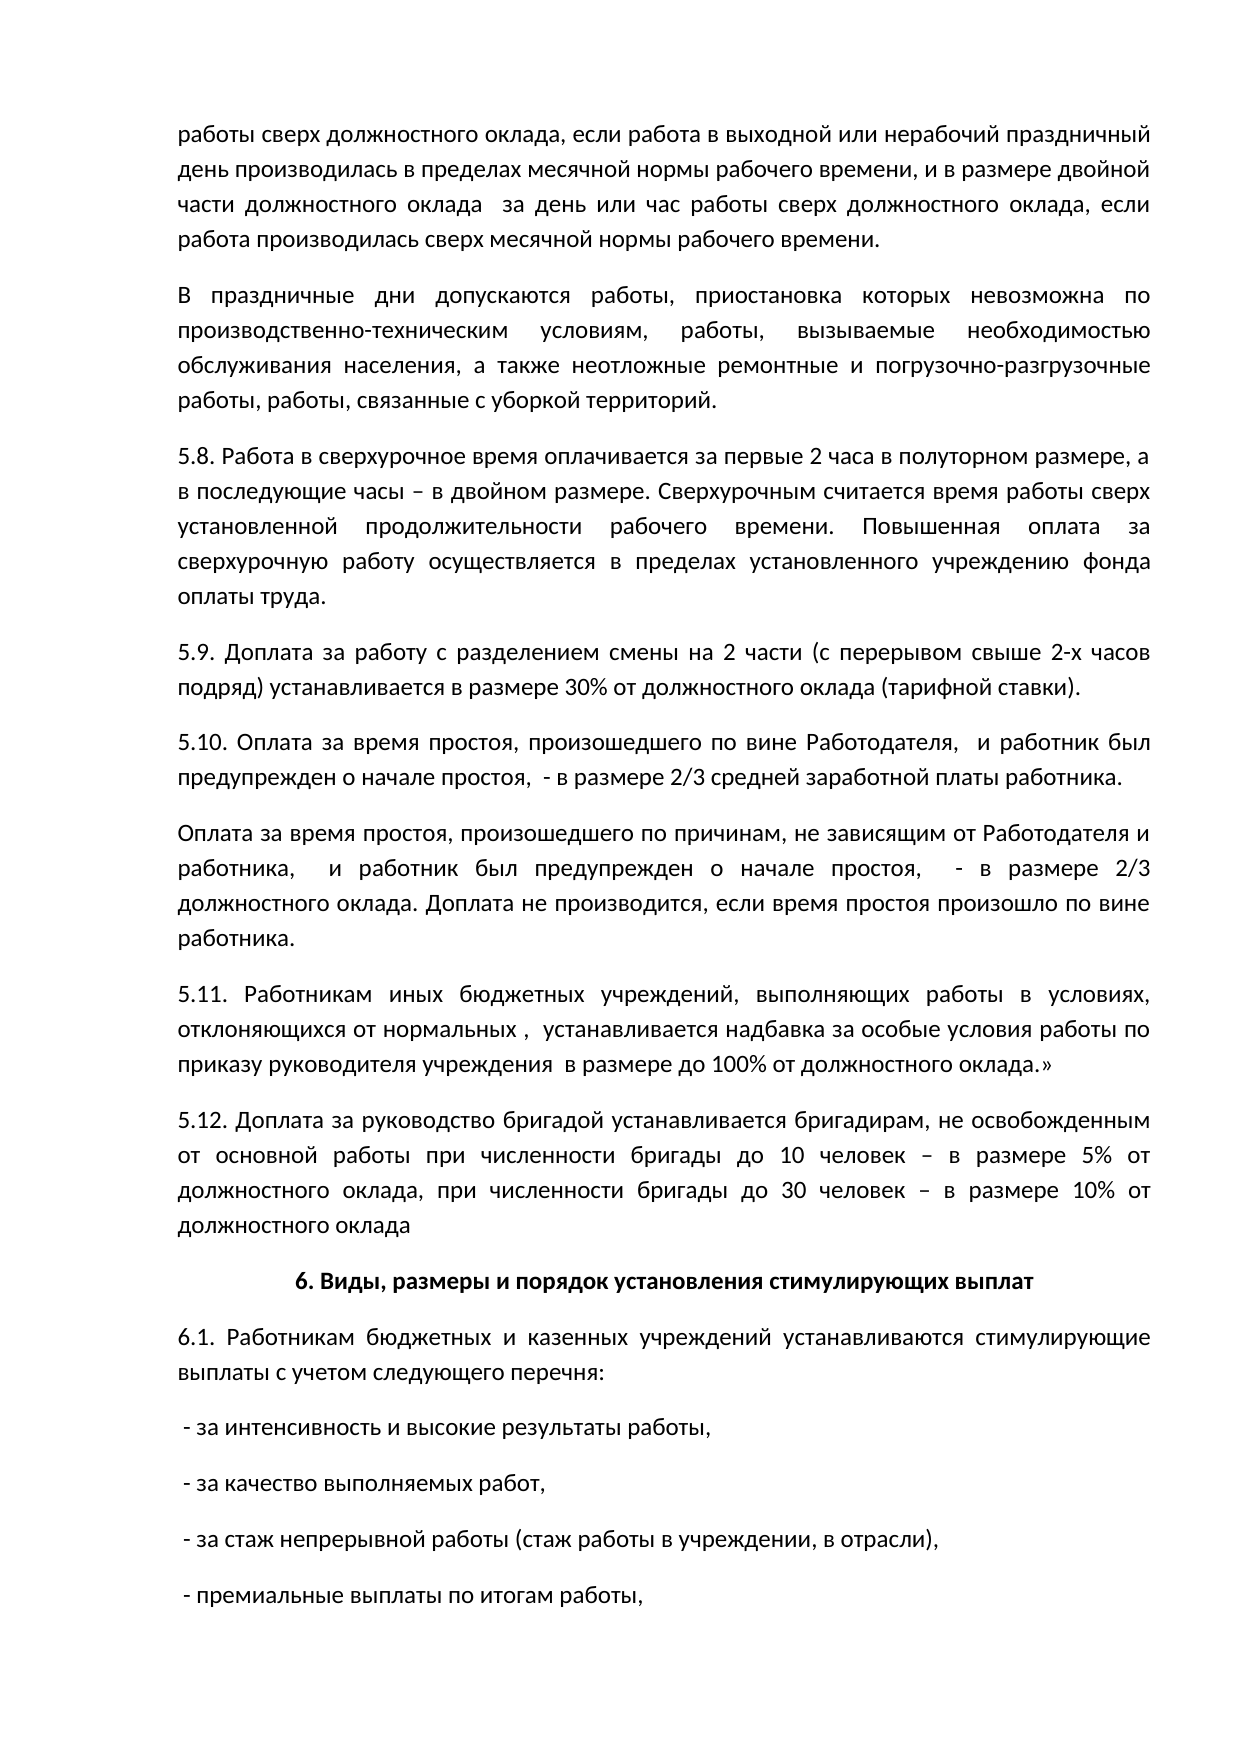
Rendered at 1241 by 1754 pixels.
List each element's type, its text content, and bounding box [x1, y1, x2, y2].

text 6.1. Работникам бюджетных и казенных учреждений устанавливаются стимулирующие выплаты с учетом следующего перечня: [177, 1321, 1152, 1386]
text - за интенсивность и высокие результаты работы, [177, 1411, 1152, 1442]
text 6. Виды, размеры и порядок установления стимулирующих выплат [177, 1265, 1152, 1295]
text 5.12. Доплата за руководство бригадой устанавливается бригадирам, не освобожденным от основной работы при численности бригады до 10 человек – в размере 5% от должностного оклада, при численности бригады до 30 человек – в размере 10% от должностного оклада [177, 1104, 1152, 1239]
text 5.10. Оплата за время простоя, произошедшего по вине Работодателя, и работник был предупрежден о начале простоя, - в размере 2/3 средней заработной платы работника. [177, 726, 1152, 792]
text 5.8. Работа в сверхурочное время оплачивается за первые 2 часа в полуторном размере, а в последующие часы – в двойном размере. Сверхурочным считается время работы сверх установленной продолжительности рабочего времени. Повышенная оплата за сверхурочную работу осуществляется в пределах установленного учреждению фонда оплаты труда. [177, 440, 1152, 610]
text Оплата за время простоя, произошедшего по причинам, не зависящим от Работодателя и работника, и работник был предупрежден о начале простоя, - в размере 2/3 должностного оклада. Доплата не производится, если время простоя произошло по вине работника. [177, 817, 1152, 953]
text 5.11. Работникам иных бюджетных учреждений, выполняющих работы в условиях, отклоняющихся от нормальных , устанавливается надбавка за особые условия работы по приказу руководителя учреждения в размере до 100% от должностного оклада.» [177, 978, 1152, 1079]
text 5.9. Доплата за работу с разделением смены на 2 части (с перерывом свыше 2-х часов подряд) устанавливается в размере 30% от должностного оклада (тарифной ставки). [177, 636, 1152, 701]
text - премиальные выплаты по итогам работы, [177, 1579, 1152, 1609]
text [177, 118, 1152, 254]
text В праздничные дни допускаются работы, приостановка которых невозможна по производственно-техническим условиям, работы, вызываемые необходимостью обслуживания населения, а также неотложные ремонтные и погрузочно-разгрузочные работы, работы, связанные с уборкой территорий. [177, 279, 1152, 414]
text - за стаж непрерывной работы (стаж работы в учреждении, в отрасли), [177, 1523, 1152, 1554]
text - за качество выполняемых работ, [177, 1467, 1152, 1498]
